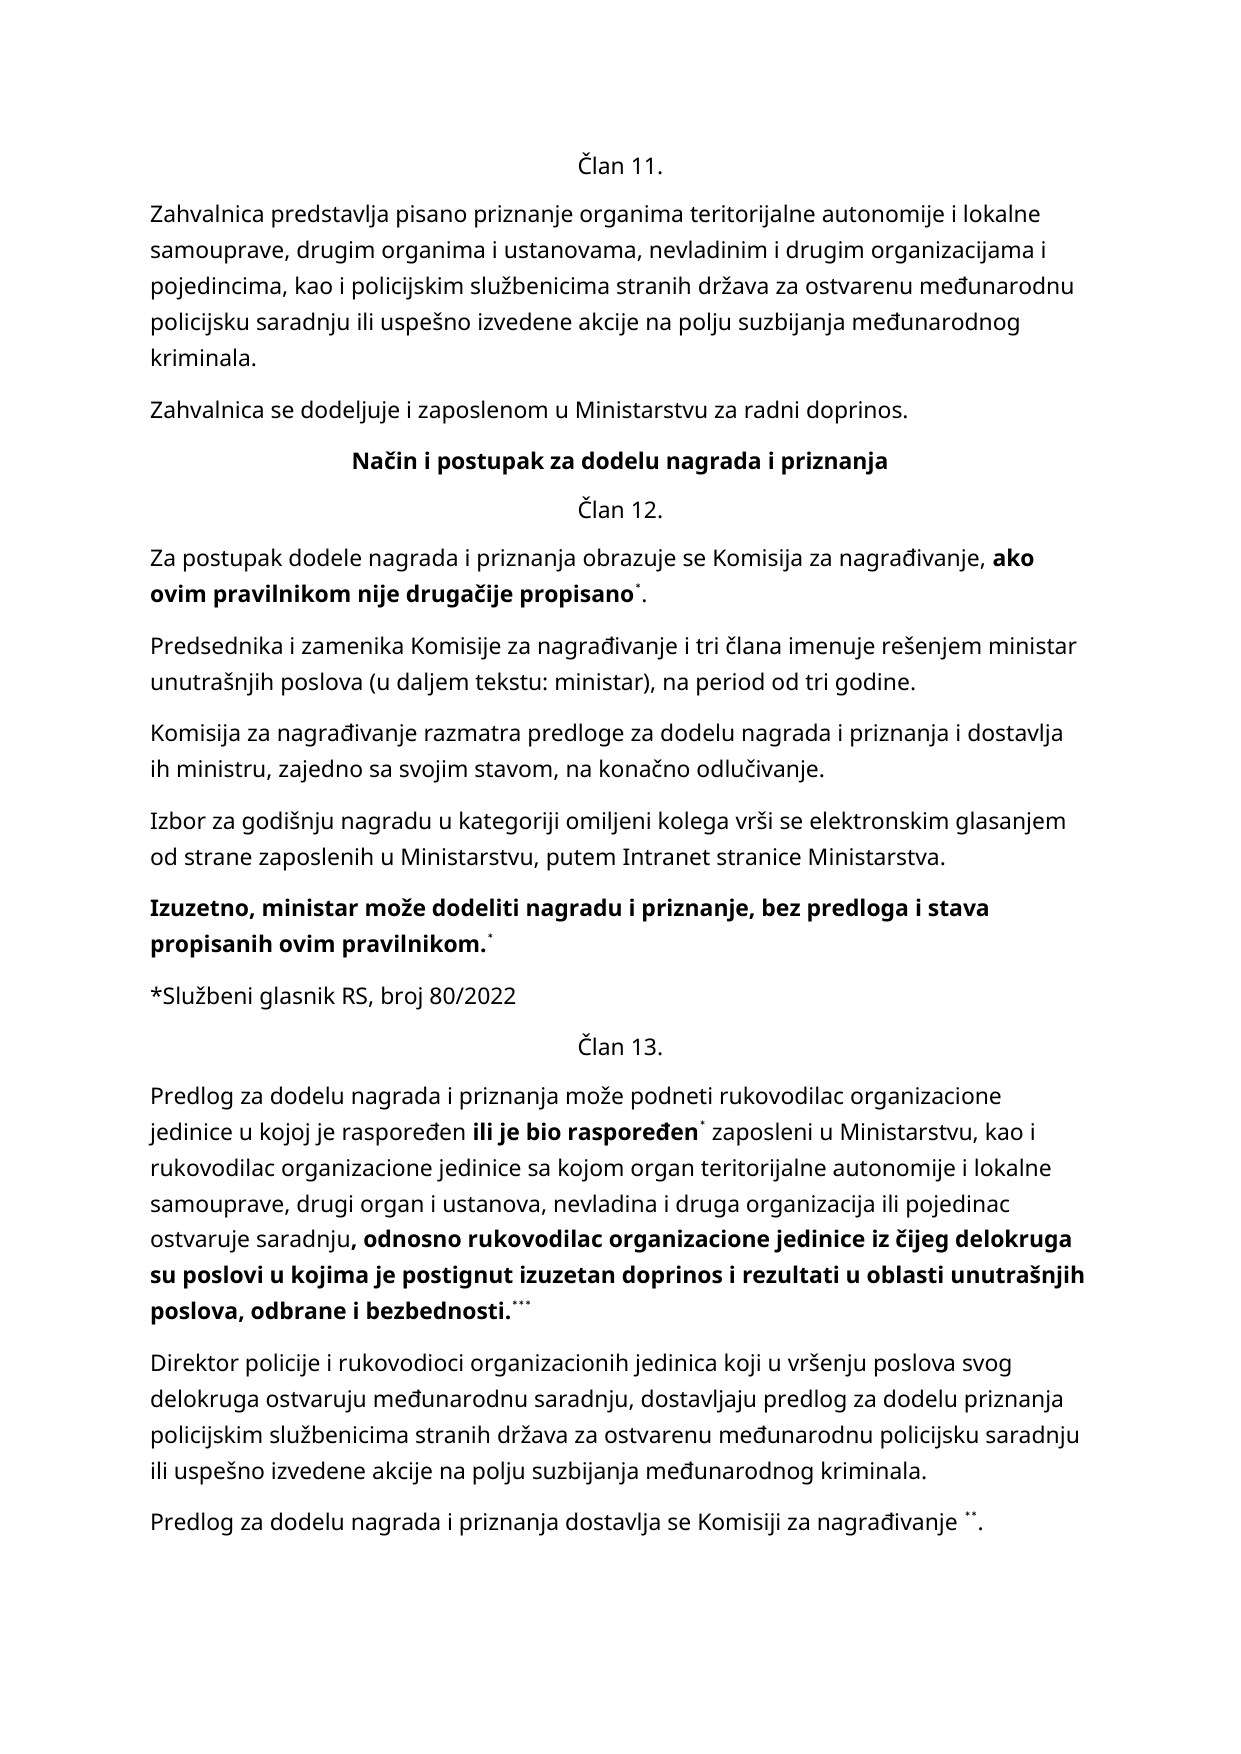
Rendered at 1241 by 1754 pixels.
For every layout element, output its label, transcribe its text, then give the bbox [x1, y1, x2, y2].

text Način i postupak za dodelu nagrada i priznanja [150, 445, 1090, 477]
text Izbor za godišnju nagradu u kategoriji omilјeni kolega vrši se elektronskim glasanjem od strane zaposlenih u Ministarstvu, putem Intranet stranice Ministarstva. [150, 805, 1090, 872]
text Predsednika i zamenika Komisije za nagrađivanje i tri člana imenuje rešenjem ministar unutrašnjih poslova (u dalјem tekstu: ministar), na period od tri godine. [150, 630, 1090, 697]
text Član 12. [150, 494, 1090, 525]
text Član 11. [150, 150, 1090, 181]
text Izuzetno, ministar može dodeliti nagradu i priznanje, bez predloga i stava propisanih ovim pravilnikom.* [150, 892, 1090, 959]
text Predlog za dodelu nagrada i priznanja može podneti rukovodilac organizacione jedinice u kojoj je raspoređen ili je bio raspoređen* zaposleni u Ministarstvu, kao i rukovodilac organizacione jedinice sa kojom organ teritorijalne autonomije i lokalne samouprave, drugi organ i ustanova, nevladina i druga organizacija ili pojedinac ostvaruje saradnju, odnosno rukovodilac organizacione jedinice iz čijeg delokruga su poslovi u kojima je postignut izuzetan doprinos i rezultati u oblasti unutrašnjih poslova, odbrane i bezbednosti.*** [150, 1080, 1090, 1327]
text Komisija za nagrađivanje razmatra predloge za dodelu nagrada i priznanja i dostavlјa ih ministru, zajedno sa svojim stavom, na konačno odlučivanje. [150, 717, 1090, 784]
text Direktor policije i rukovodioci organizacionih jedinica koji u vršenju poslova svog delokruga ostvaruju međunarodnu saradnju, dostavlјaju predlog za dodelu priznanja policijskim službenicima stranih država za ostvarenu međunarodnu policijsku saradnju ili uspešno izvedene akcije na polјu suzbijanja međunarodnog kriminala. [150, 1347, 1090, 1486]
text Predlog za dodelu nagrada i priznanja dostavlјa se Komisiji za nagrađivanje **. [150, 1506, 1090, 1537]
text Zahvalnica predstavlјa pisano priznanje organima teritorijalne autonomije i lokalne samouprave, drugim organima i ustanovama, nevladinim i drugim organizacijama i pojedincima, kao i policijskim službenicima stranih država za ostvarenu međunarodnu policijsku saradnju ili uspešno izvedene akcije na polјu suzbijanja međunarodnog kriminala. [150, 198, 1090, 373]
text *Službeni glasnik RS, broj 80/2022 [150, 980, 1090, 1011]
text Član 13. [150, 1031, 1090, 1062]
text Zahvalnica se dodelјuje i zaposlenom u Ministarstvu za radni doprinos. [150, 394, 1090, 425]
text Za postupak dodele nagrada i priznanja obrazuje se Komisija za nagrađivanje, ako ovim pravilnikom nije drugačije propisano*. [150, 542, 1090, 609]
